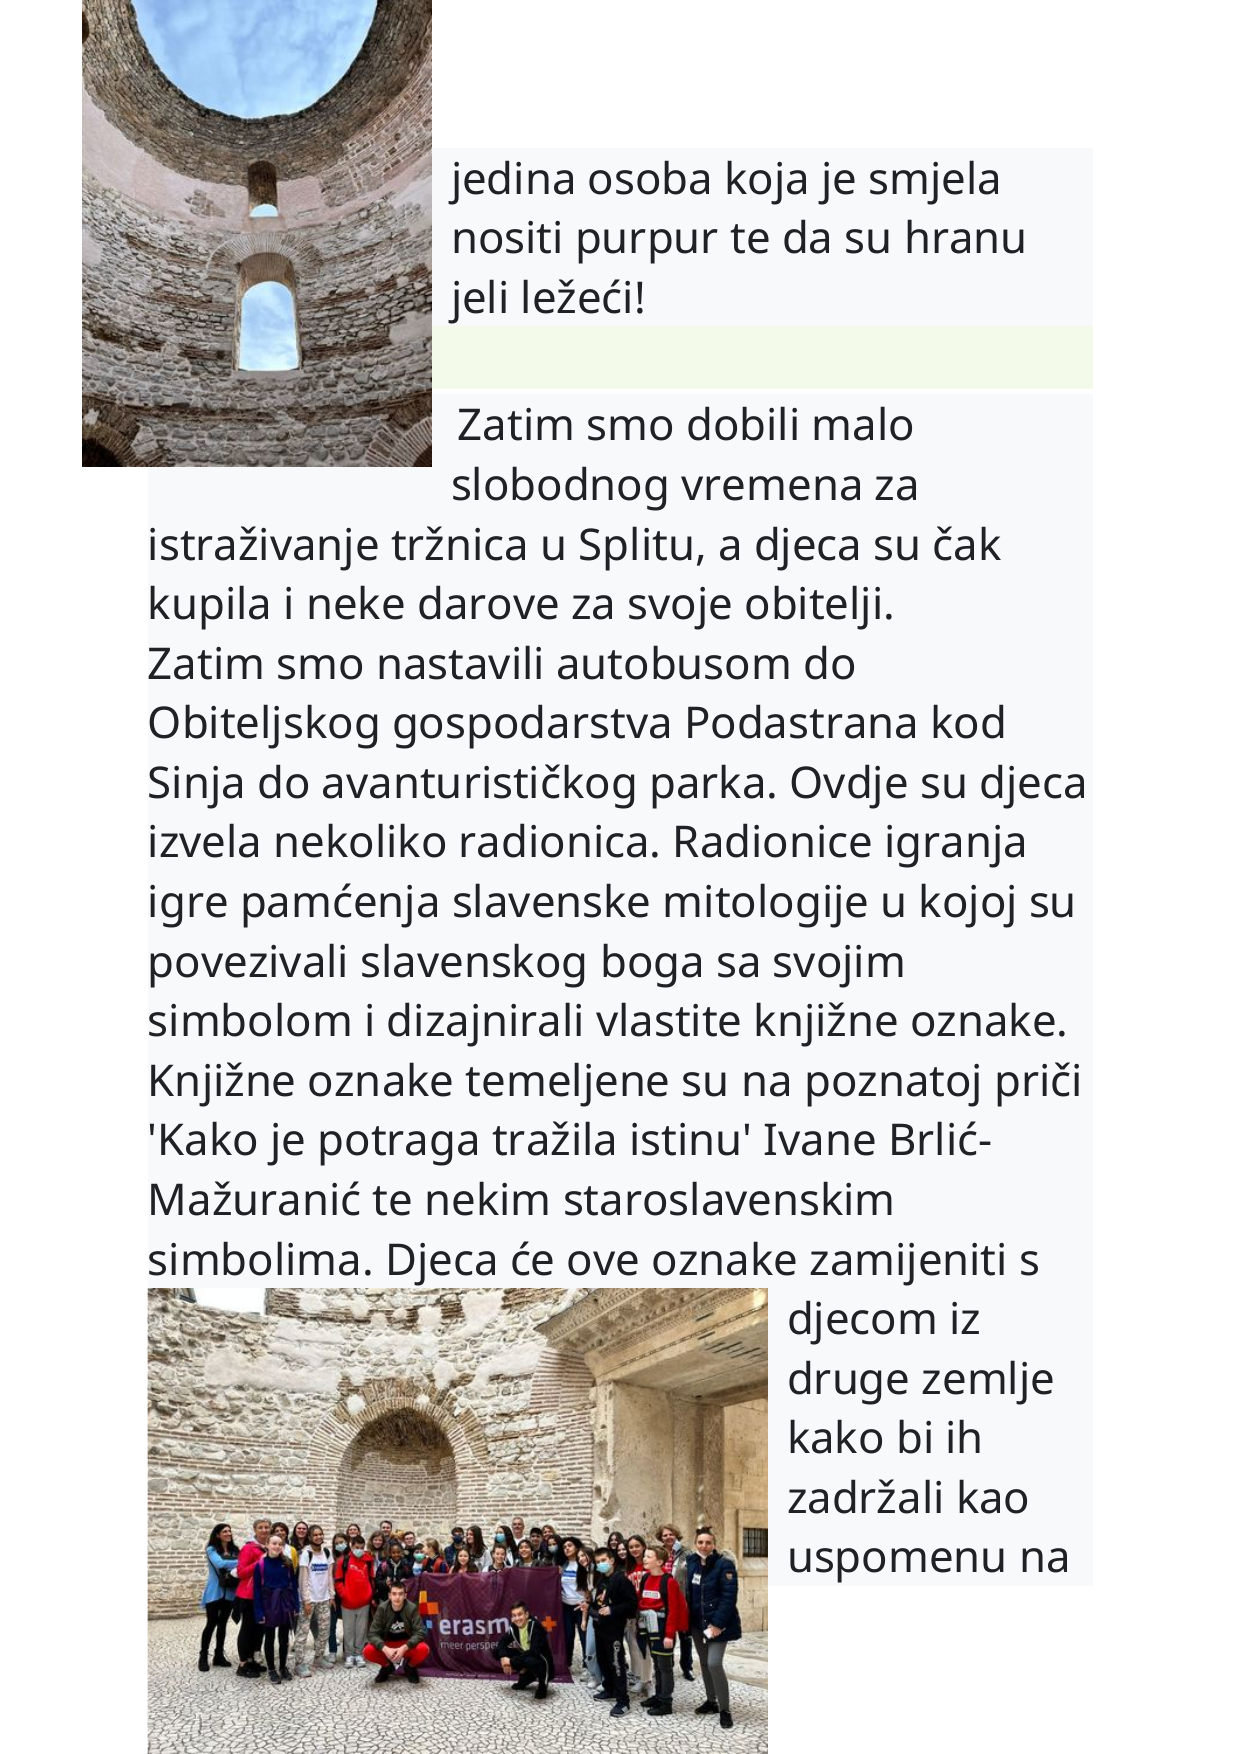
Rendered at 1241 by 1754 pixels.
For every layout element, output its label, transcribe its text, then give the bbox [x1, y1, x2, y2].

picture [147, 1288, 768, 1754]
picture [82, 0, 432, 467]
text Zatim smo dobili malo slobodnog vremena za istraživanje tržnica u Splitu, a djeca su čak kupila i neke darove za svoje obitelji. [148, 394, 1093, 632]
